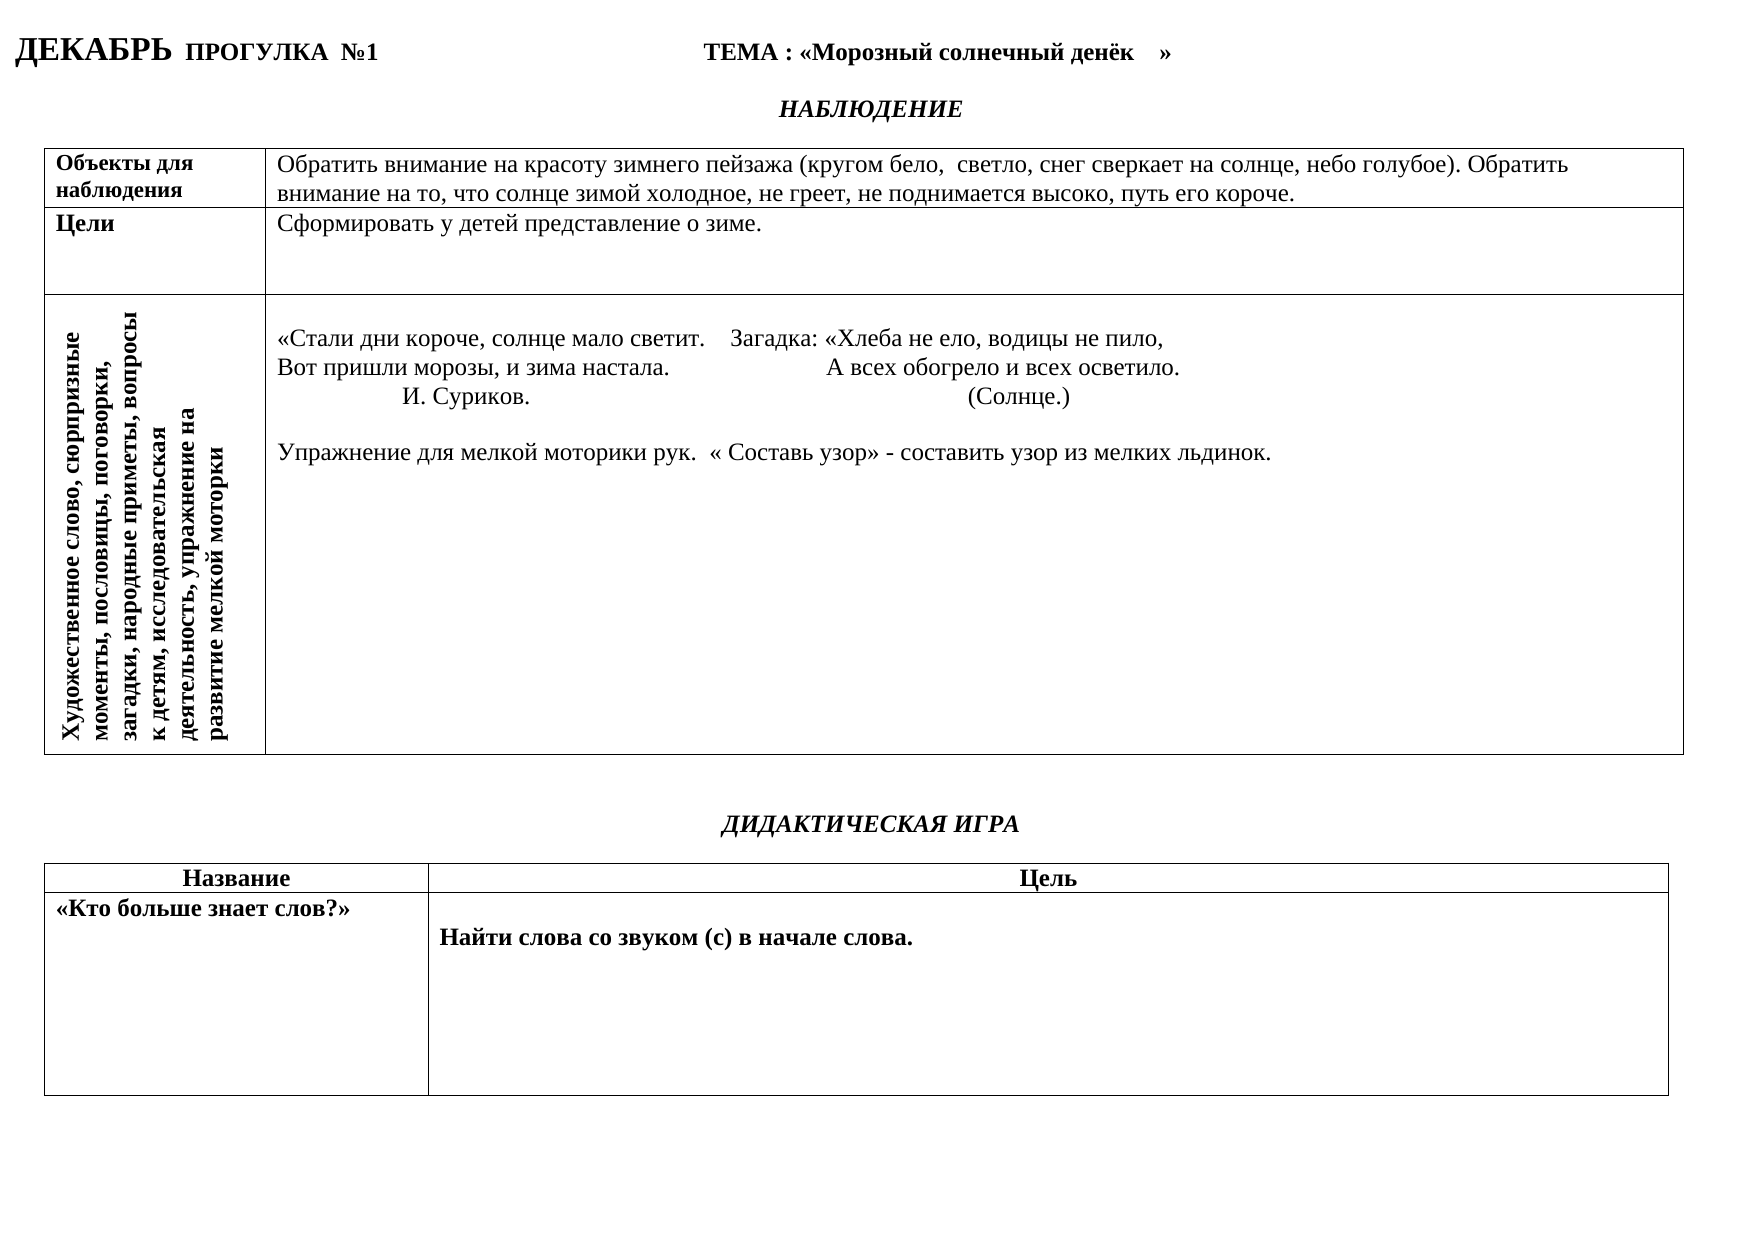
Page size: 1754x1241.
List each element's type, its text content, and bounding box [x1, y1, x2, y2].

table_cell Сформировать у детей представление о зиме. [266, 208, 1683, 294]
table_header Объекты для наблюдения [45, 149, 265, 207]
table_cell Найти слова со звуком (с) в начале слова. [429, 893, 1668, 1094]
text ДИДАКТИЧЕСКАЯ ИГРА [15, 809, 1728, 837]
table_cell Цели [45, 208, 265, 294]
table_cell «Стали дни короче, солнце мало светит. Загадка: «Хлеба не ело, водицы не пило, Вот пришли морозы, и зима настала. А всех обогрело и всех осветило. И. Суриков. (Солнце.) Упражнение для мелкой моторики рук. « Составь узор» - составить узор из мелких льдинок. [266, 295, 1683, 754]
table_header Обратить внимание на красоту зимнего пейзажа (кругом бело, светло, снег сверкает на солнце, небо голубое). Обратить внимание на то, что солнце зимой холодное, не греет, не поднимается высоко, путь его короче. [266, 149, 1683, 207]
table_cell «Кто больше знает слов?» [45, 893, 428, 1094]
table_header Название [45, 864, 428, 892]
table_header Цель [429, 864, 1668, 892]
table_cell Художественное слово, сюрпризные моменты, пословицы, поговорки, загадки, народные приметы, вопросы к детям, исследовательская деятельность, упражнение на развитие мелкой моторки [45, 295, 265, 754]
text НАБЛЮДЕНИЕ [15, 94, 1728, 123]
text ДЕКАБРЬ ПРОГУЛКА №1 ТЕМА : «Морозный солнечный денёк » [15, 29, 1728, 68]
